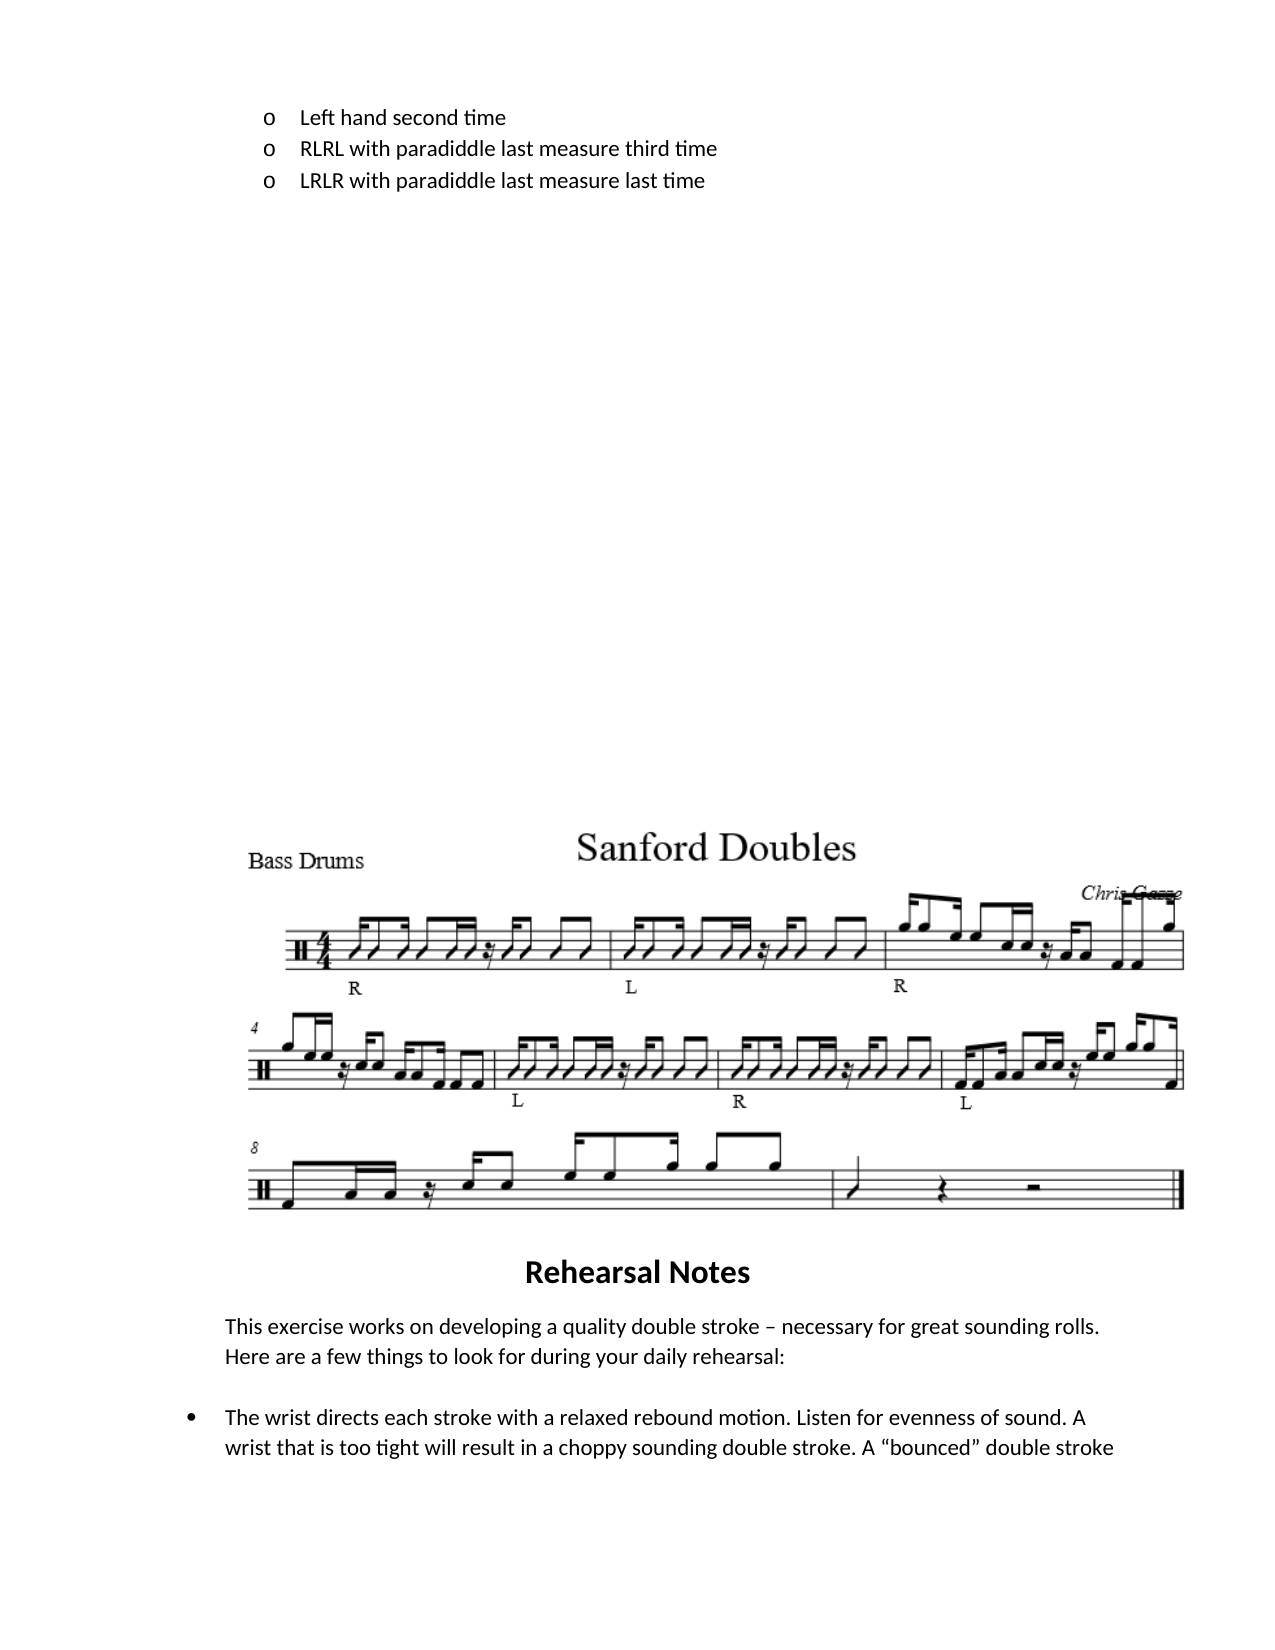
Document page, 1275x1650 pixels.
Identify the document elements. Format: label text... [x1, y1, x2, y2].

list Left hand second time [262, 103, 1125, 132]
list RLRL with paradiddle last measure third time [262, 134, 1125, 164]
list This exercise works on developing a quality double stroke – necessary for great sounding rolls. Here are a few things to look for during your daily rehearsal: [225, 1312, 1125, 1370]
picture [225, 801, 1200, 1233]
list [187, 1403, 1125, 1461]
text Rehearsal Notes [150, 1252, 1125, 1292]
list LRLR with paradiddle last measure last time [262, 166, 1125, 195]
